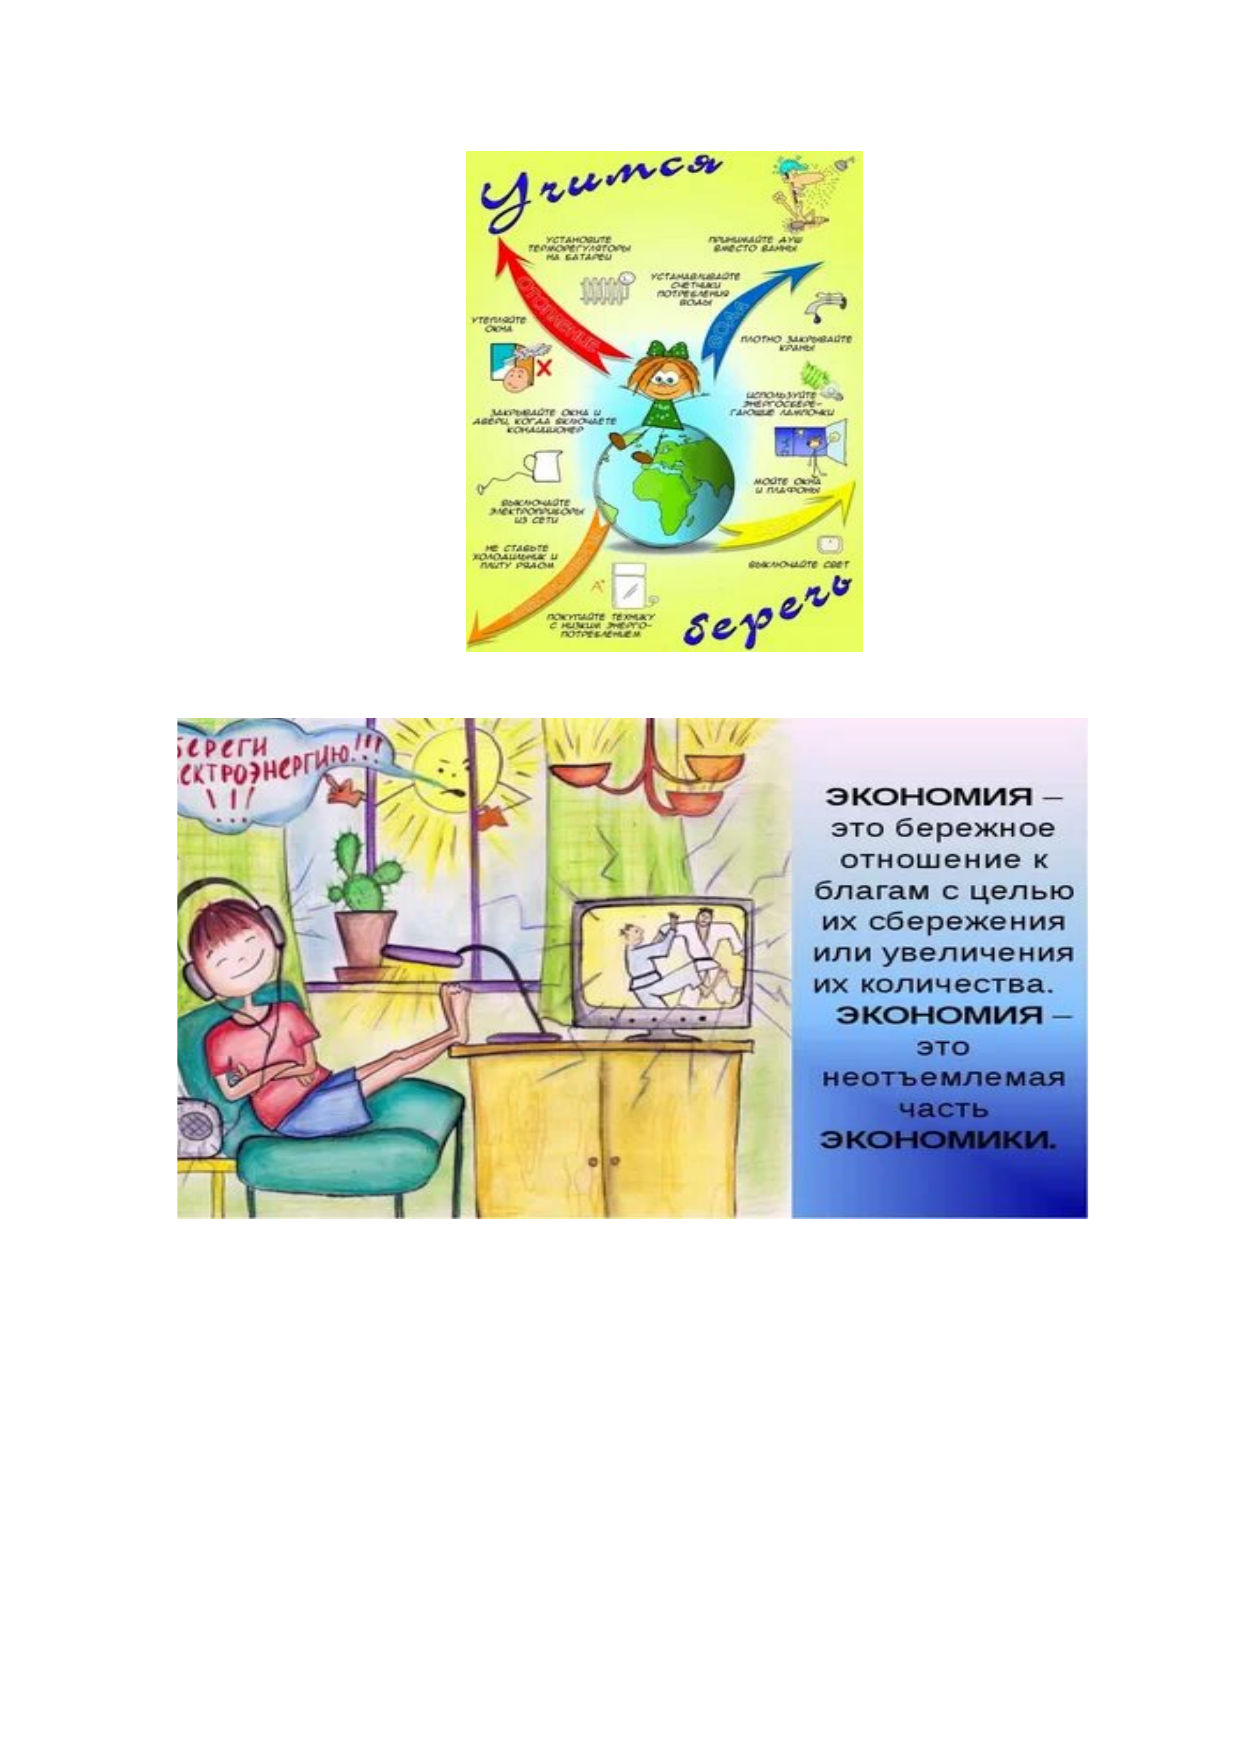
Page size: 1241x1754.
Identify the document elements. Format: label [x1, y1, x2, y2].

picture [177, 718, 1089, 1219]
picture [466, 151, 863, 652]
